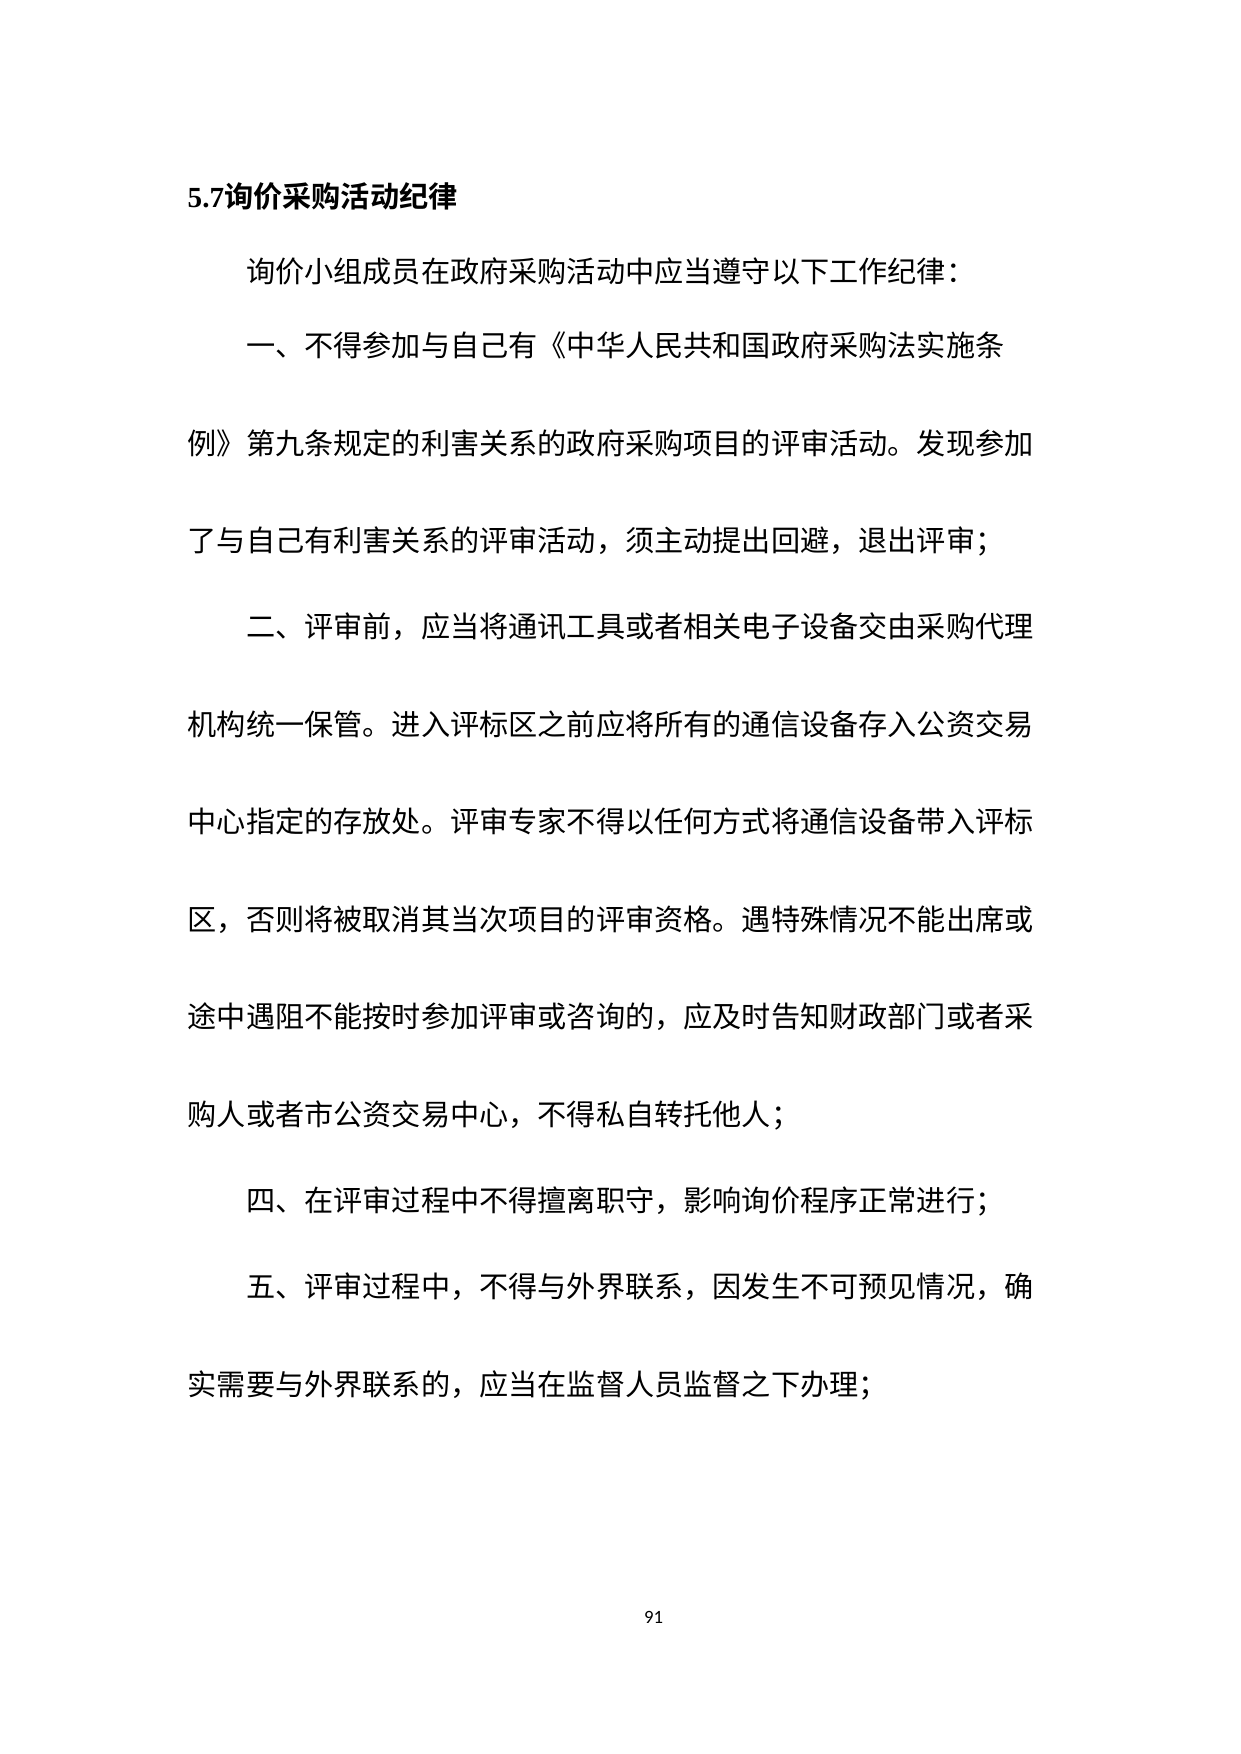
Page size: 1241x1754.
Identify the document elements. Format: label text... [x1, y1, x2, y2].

text 四、在评审过程中不得擅离职守，影响询价程序正常进行； [187, 1166, 1053, 1231]
text 一、不得参加与自己有《中华人民共和国政府采购法实施条例》第九条规定的利害关系的政府采购项目的评审活动。发现参加了与自己有利害关系的评审活动，须主动提出回避，退出评审； [187, 312, 1053, 572]
text 询价小组成员在政府采购活动中应当遵守以下工作纪律： [187, 248, 1053, 290]
text 二、评审前，应当将通讯工具或者相关电子设备交由采购代理机构统一保管。进入评标区之前应将所有的通信设备存入公资交易中心指定的存放处。评审专家不得以任何方式将通信设备带入评标区，否则将被取消其当次项目的评审资格。遇特殊情况不能出席或途中遇阻不能按时参加评审或咨询的，应及时告知财政部门或者采购人或者市公资交易中心，不得私自转托他人； [187, 593, 1053, 1145]
text 五、评审过程中，不得与外界联系，因发生不可预见情况，确实需要与外界联系的，应当在监督人员监督之下办理； [187, 1252, 1053, 1415]
subtitle 询价采购活动纪律 [187, 162, 1053, 227]
